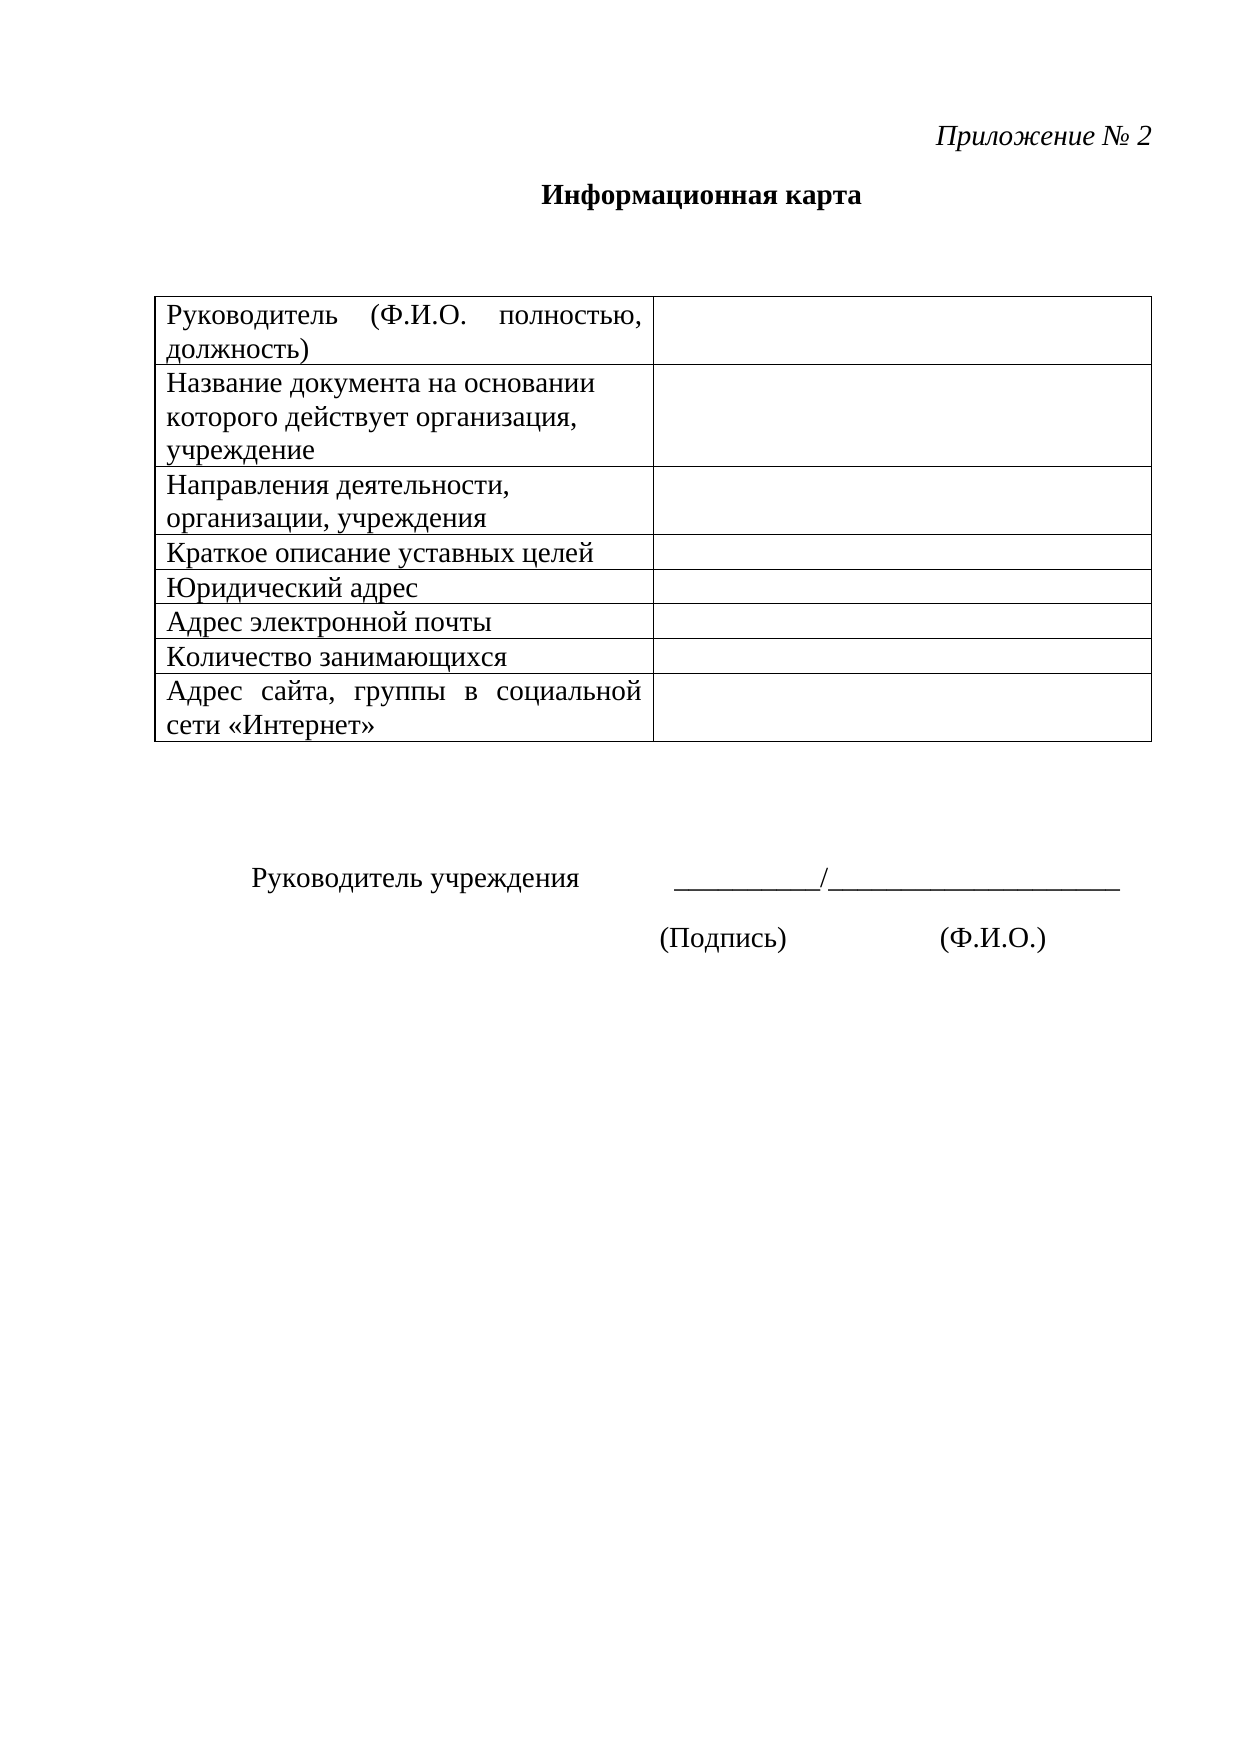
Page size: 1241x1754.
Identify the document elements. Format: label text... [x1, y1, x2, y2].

table_cell Количество занимающихся [156, 639, 653, 672]
table_header [654, 297, 1151, 364]
table_cell Юридический адрес [156, 570, 653, 603]
table_cell Адрес сайта, группы в социальной сети «Интернет» [156, 674, 653, 741]
table_cell Название документа на основании которого действует организация, учреждение [156, 365, 653, 466]
table_cell [654, 639, 1151, 672]
list Информационная карта [177, 177, 1152, 211]
table_header Руководитель (Ф.И.О. полностью, должность) [156, 297, 653, 364]
list Приложение № 2 [177, 118, 1152, 152]
table_cell [654, 467, 1151, 534]
table_cell [654, 365, 1151, 466]
list (Подпись) (Ф.И.О.) [177, 920, 1152, 953]
list Руководитель учреждения __________/____________________ [177, 860, 1152, 894]
table_cell [654, 674, 1151, 741]
table_cell Краткое описание уставных целей [156, 535, 653, 569]
table_cell [654, 535, 1151, 569]
table_cell [654, 570, 1151, 603]
table_cell [654, 604, 1151, 638]
table_cell Адрес электронной почты [156, 604, 653, 638]
table_cell Направления деятельности, организации, учреждения [156, 467, 653, 534]
